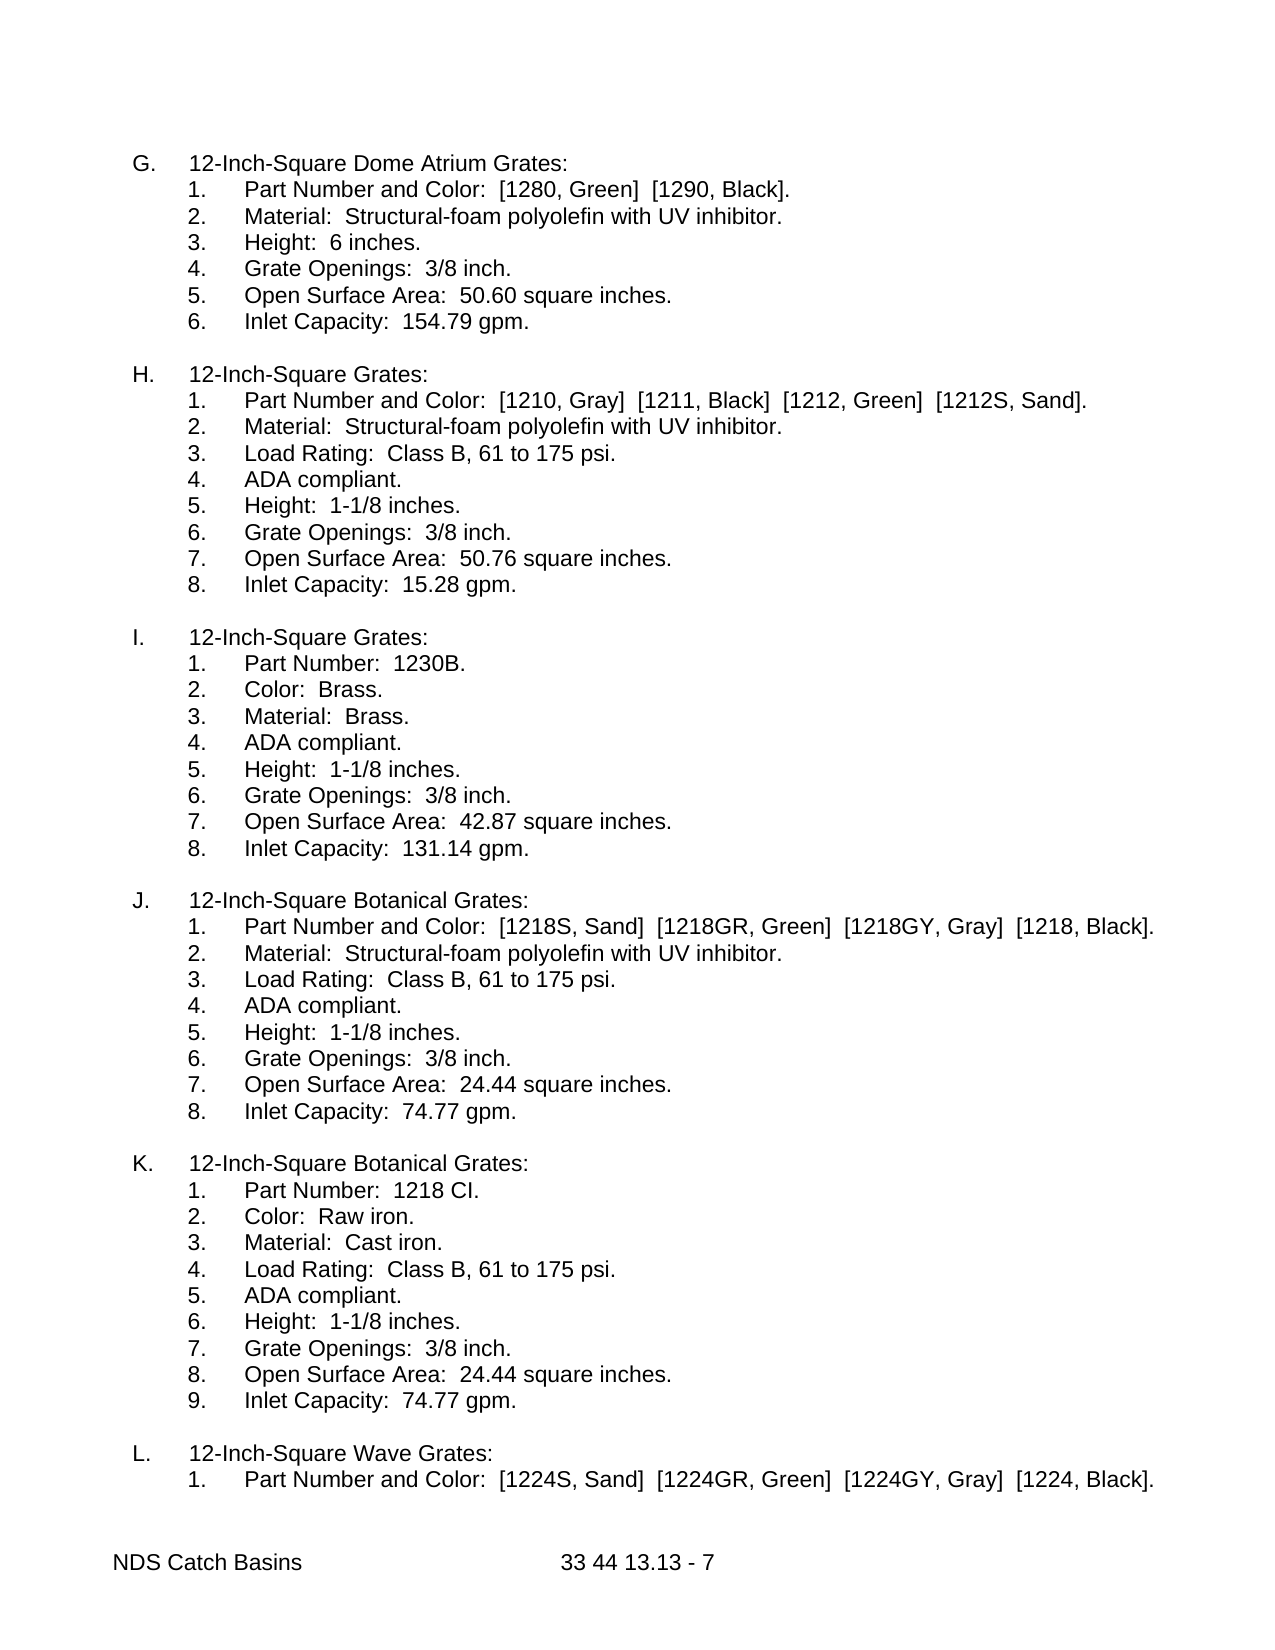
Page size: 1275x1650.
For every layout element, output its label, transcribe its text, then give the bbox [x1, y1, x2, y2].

subtitle Part Number and Color: [1218S, Sand] [1218GR, Green] [1218GY, Gray] [1218, Black]. [187, 913, 1162, 940]
subtitle Open Surface Area: 24.44 square inches. [187, 1071, 1162, 1098]
subtitle 12-Inch-Square Grates: [132, 624, 1162, 650]
subtitle Open Surface Area: 24.44 square inches. [187, 1361, 1162, 1387]
subtitle Part Number and Color: [1224S, Sand] [1224GR, Green] [1224GY, Gray] [1224, Black]. [187, 1466, 1162, 1492]
subtitle Grate Openings: 3/8 inch. [187, 519, 1162, 545]
subtitle Part Number: 1230B. [187, 650, 1162, 676]
subtitle Load Rating: Class B, 61 to 175 psi. [187, 439, 1162, 466]
subtitle Material: Cast iron. [187, 1229, 1162, 1256]
subtitle ADA compliant. [187, 992, 1162, 1019]
subtitle 12-Inch-Square Botanical Grates: [132, 887, 1162, 913]
subtitle Material: Structural-foam polyolefin with UV inhibitor. [187, 940, 1162, 966]
subtitle Inlet Capacity: 154.79 gpm. [187, 308, 1162, 334]
subtitle Open Surface Area: 42.87 square inches. [187, 808, 1162, 834]
subtitle Material: Brass. [187, 703, 1162, 729]
subtitle 12-Inch-Square Botanical Grates: [132, 1150, 1162, 1177]
subtitle Height: 6 inches. [187, 229, 1162, 255]
subtitle Grate Openings: 3/8 inch. [187, 1045, 1162, 1071]
subtitle Grate Openings: 3/8 inch. [187, 255, 1162, 282]
subtitle 12-Inch-Square Grates: [132, 361, 1162, 387]
subtitle Load Rating: Class B, 61 to 175 psi. [187, 1256, 1162, 1282]
subtitle Grate Openings: 3/8 inch. [187, 1335, 1162, 1361]
subtitle Color: Brass. [187, 676, 1162, 703]
subtitle Open Surface Area: 50.60 square inches. [187, 282, 1162, 308]
subtitle Height: 1-1/8 inches. [187, 1019, 1162, 1045]
subtitle Inlet Capacity: 131.14 gpm. [187, 834, 1162, 861]
subtitle Part Number and Color: [1280, Green] [1290, Black]. [187, 176, 1162, 203]
subtitle Grate Openings: 3/8 inch. [187, 782, 1162, 808]
subtitle Load Rating: Class B, 61 to 175 psi. [187, 966, 1162, 992]
subtitle Inlet Capacity: 15.28 gpm. [187, 571, 1162, 598]
subtitle Color: Raw iron. [187, 1203, 1162, 1229]
subtitle 12-Inch-Square Wave Grates: [132, 1440, 1162, 1466]
subtitle Height: 1-1/8 inches. [187, 1308, 1162, 1335]
subtitle Height: 1-1/8 inches. [187, 756, 1162, 782]
subtitle ADA compliant. [187, 729, 1162, 756]
subtitle Material: Structural-foam polyolefin with UV inhibitor. [187, 203, 1162, 229]
subtitle Part Number: 1218 CI. [187, 1177, 1162, 1203]
subtitle ADA compliant. [187, 1282, 1162, 1308]
subtitle Part Number and Color: [1210, Gray] [1211, Black] [1212, Green] [1212S, Sand]. [187, 387, 1162, 413]
subtitle 12-Inch-Square Dome Atrium Grates: [132, 150, 1162, 176]
subtitle Inlet Capacity: 74.77 gpm. [187, 1098, 1162, 1124]
subtitle ADA compliant. [187, 466, 1162, 492]
subtitle Open Surface Area: 50.76 square inches. [187, 545, 1162, 571]
subtitle Material: Structural-foam polyolefin with UV inhibitor. [187, 413, 1162, 439]
subtitle Height: 1-1/8 inches. [187, 492, 1162, 519]
subtitle Inlet Capacity: 74.77 gpm. [187, 1387, 1162, 1414]
